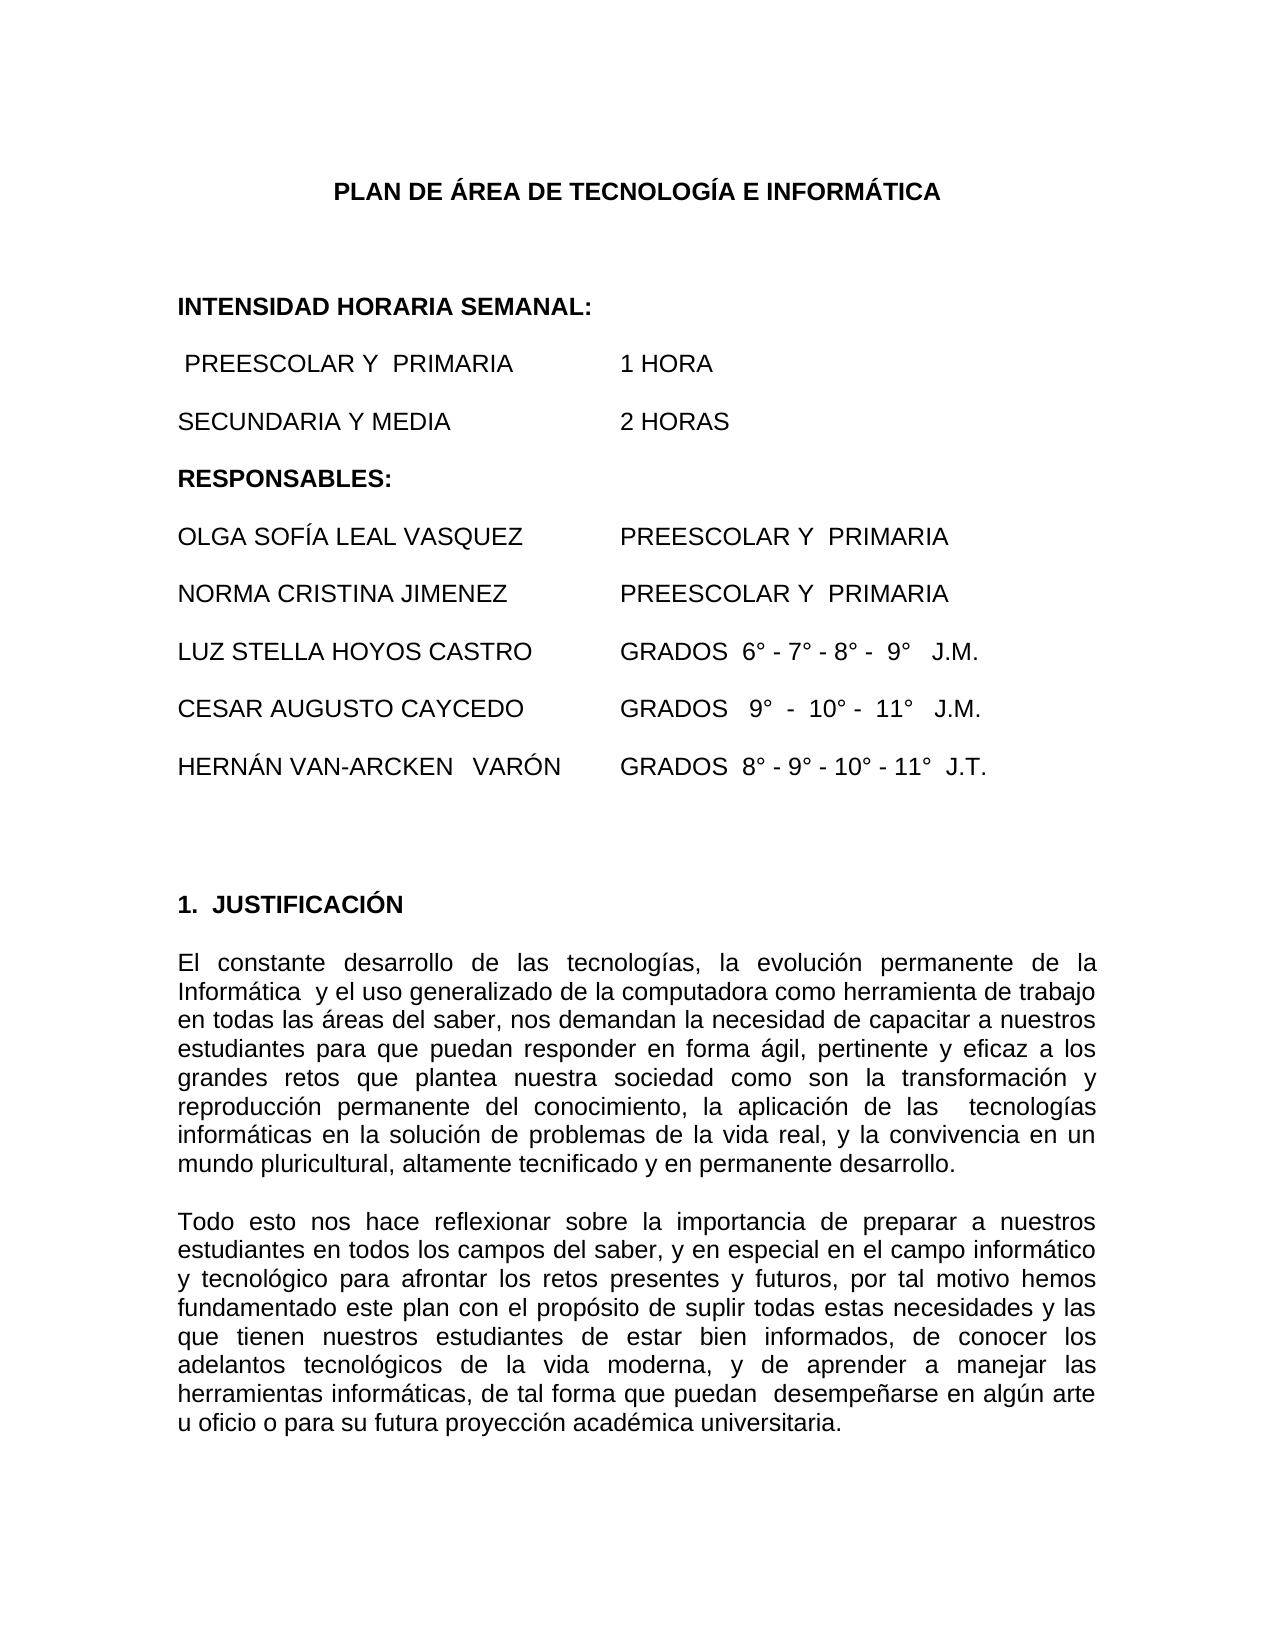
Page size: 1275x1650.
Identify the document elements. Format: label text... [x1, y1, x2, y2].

text Todo esto nos hace reflexionar sobre la importancia de preparar a nuestros estudiantes en todos los campos del saber, y en especial en el campo informático y tecnológico para afrontar los retos presentes y futuros, por tal motivo hemos fundamentado este plan con el propósito de suplir todas estas necesidades y las que tienen nuestros estudiantes de estar bien informados, de conocer los adelantos tecnológicos de la vida moderna, y de aprender a manejar las herramientas informáticas, de tal forma que puedan desempeñarse en algún arte u oficio o para su futura proyección académica universitaria. [177, 1207, 1098, 1437]
text CESAR AUGUSTO CAYCEDO GRADOS 9° - 10° - 11° J.M. [177, 694, 1098, 723]
title INTENSIDAD HORARIA SEMANAL: [177, 291, 1098, 320]
text RESPONSABLES: [177, 464, 1098, 493]
text NORMA CRISTINA JIMENEZ PREESCOLAR Y PRIMARIA [177, 579, 1098, 608]
text LUZ STELLA HOYOS CASTRO GRADOS 6° - 7° - 8° - 9° J.M. [177, 636, 1098, 665]
title PLAN DE ÁREA DE TECNOLOGÍA E INFORMÁTICA [177, 176, 1098, 205]
text OLGA SOFÍA LEAL VASQUEZ PREESCOLAR Y PRIMARIA [177, 521, 1098, 550]
title PREESCOLAR Y PRIMARIA 1 HORA [177, 349, 1098, 378]
text HERNÁN VAN-ARCKEN VARÓN GRADOS 8° - 9° - 10° - 11° J.T. [177, 751, 1098, 780]
text El constante desarrollo de las tecnologías, la evolución permanente de la Informática y el uso generalizado de la computadora como herramienta de trabajo en todas las áreas del saber, nos demandan la necesidad de capacitar a nuestros estudiantes para que puedan responder en forma ágil, pertinente y eficaz a los grandes retos que plantea nuestra sociedad como son la transformación y reproducción permanente del conocimiento, la aplicación de las tecnologías informáticas en la solución de problemas de la vida real, y la convivencia en un mundo pluricultural, altamente tecnificado y en permanente desarrollo. [177, 948, 1098, 1178]
text 1. JUSTIFICACIÓN [177, 891, 1098, 919]
title SECUNDARIA Y MEDIA 2 HORAS [177, 406, 1098, 435]
